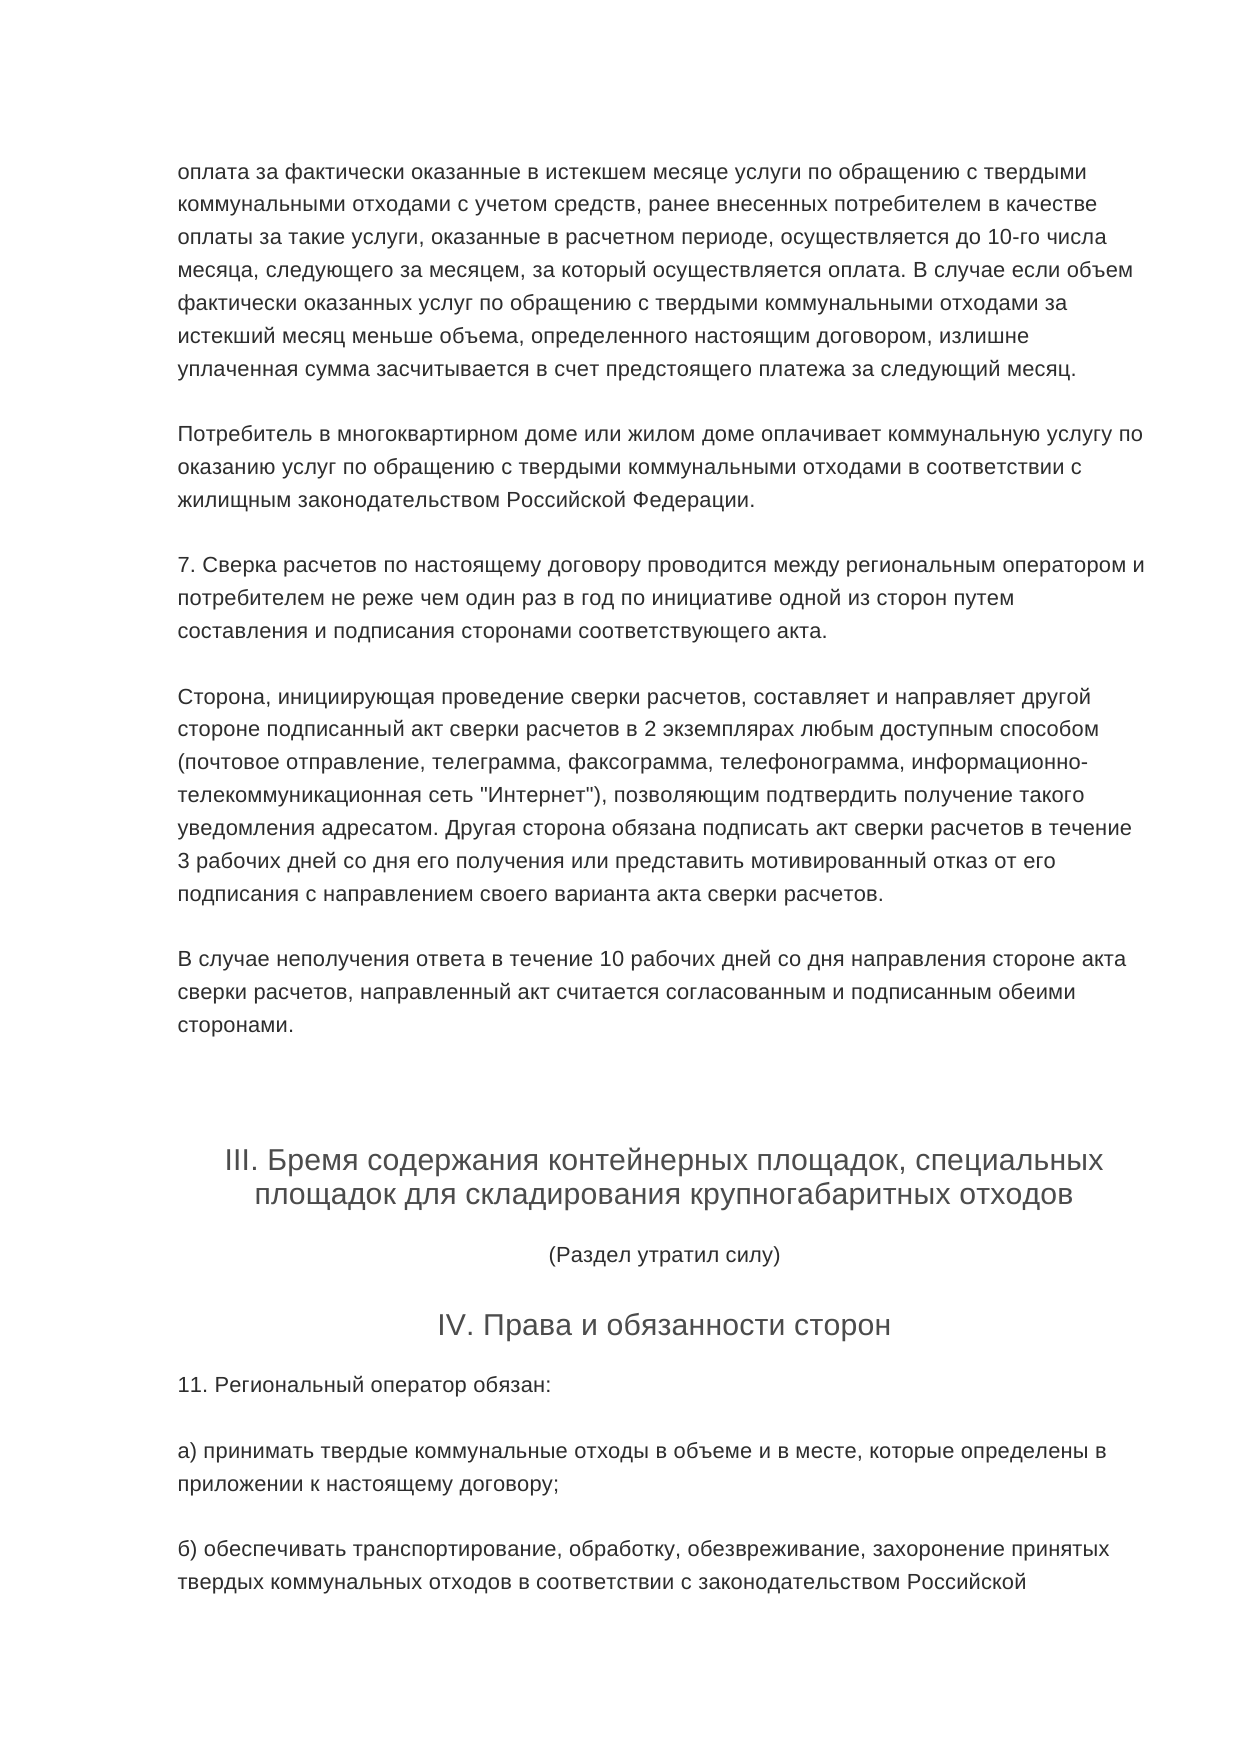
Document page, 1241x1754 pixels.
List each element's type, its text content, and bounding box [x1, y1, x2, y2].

text а) принимать твердые коммунальные отходы в объеме и в месте, которые определены в приложении к настоящему договору; [177, 1430, 1152, 1529]
text III. Бремя содержания контейнерных площадок, специальных площадок для складирования крупногабаритных отходов [177, 1142, 1152, 1211]
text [177, 1529, 1152, 1594]
text (Раздел утратил силу) [177, 1234, 1152, 1267]
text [177, 118, 1152, 545]
text 7. Сверка расчетов по настоящему договору проводится между региональным оператором и потребителем не реже чем один раз в год по инициативе одной из сторон путем составления и подписания сторонами соответствующего акта. Сторона, инициирующая проведение сверки расчетов, составляет и направляет другой стороне подписанный акт сверки расчетов в 2 экземплярах любым доступным способом (почтовое отправление, телеграмма, факсограмма, телефонограмма, информационно-телекоммуникационная сеть "Интернет"), позволяющим подтвердить получение такого уведомления адресатом. Другая сторона обязана подписать акт сверки расчетов в течение 3 рабочих дней со дня его получения или представить мотивированный отказ от его подписания с направлением своего варианта акта сверки расчетов. В случае неполучения ответа в течение 10 рабочих дней со дня направления стороне акта сверки расчетов, направленный акт считается согласованным и подписанным обеими сторонами. [177, 545, 1152, 1102]
text IV. Права и обязанности сторон [177, 1306, 1152, 1341]
text 11. Региональный оператор обязан: [177, 1365, 1152, 1430]
